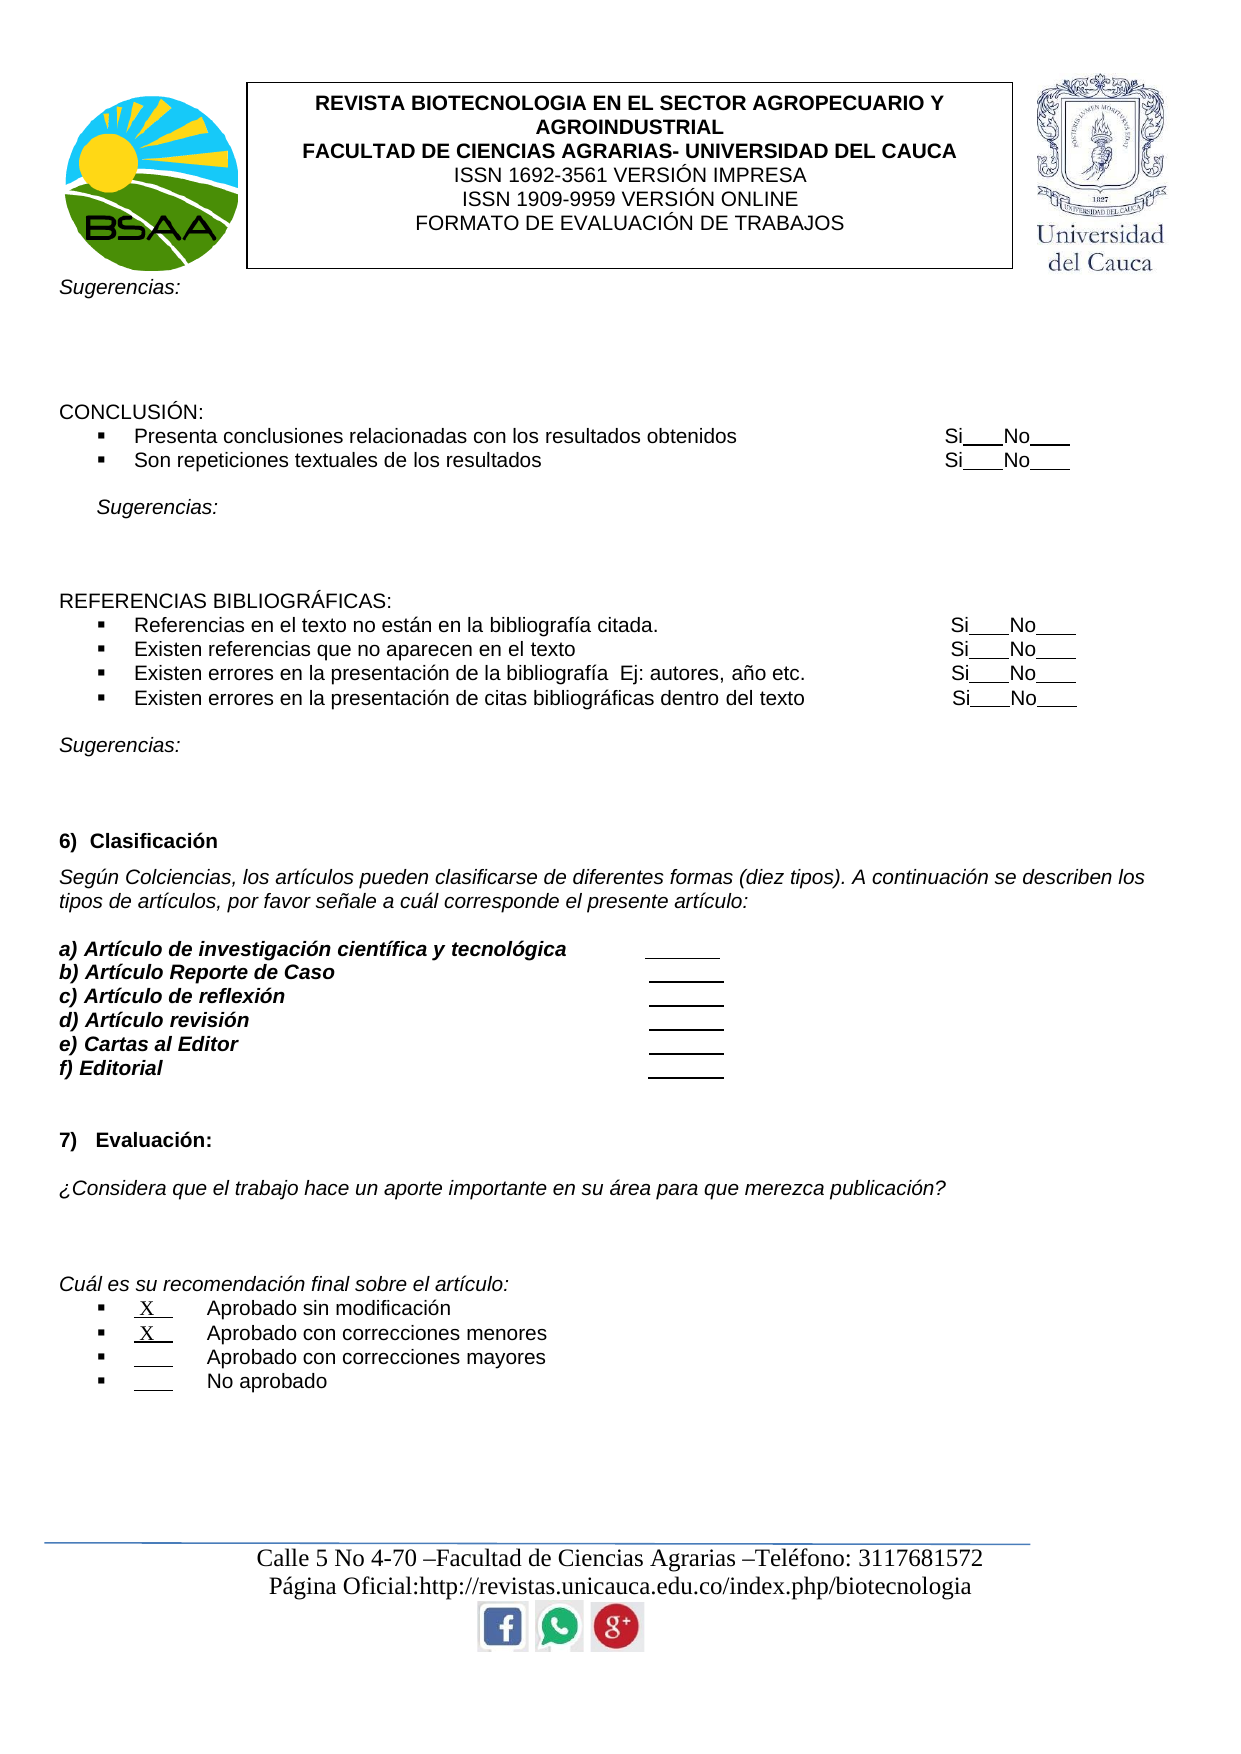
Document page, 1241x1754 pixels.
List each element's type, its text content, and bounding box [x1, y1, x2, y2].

list Artículo Reporte de Caso [59, 961, 1196, 984]
list Son repeticiones textuales de los resultados Si No [96, 448, 1196, 472]
text REFERENCIAS BIBLIOGRÁFICAS: [59, 589, 1196, 613]
list Existen errores en la presentación de citas bibliográficas dentro del texto Si No [96, 685, 1196, 709]
list Editorial [59, 1056, 1196, 1080]
text Cuál es su recomendación final sobre el artículo: [59, 1272, 1196, 1296]
text CONCLUSIÓN: [59, 399, 1196, 423]
picture [477, 1601, 529, 1652]
list Artículo revisión [59, 1008, 1196, 1032]
text ¿Considera que el trabajo hace un aporte importante en su área para que merezca publicación? [59, 1176, 1196, 1200]
list Aprobado con correcciones mayores [96, 1345, 1196, 1369]
list Artículo de investigación científica y tecnológica [59, 937, 1196, 961]
picture [590, 1602, 645, 1652]
list Referencias en el texto no están en la bibliografía citada. Si No [96, 613, 1196, 637]
list X Aprobado sin modificación [96, 1296, 1196, 1320]
text Sugerencias: [59, 732, 1196, 756]
list Existen referencias que no aparecen en el texto Si No [96, 637, 1196, 661]
text Sugerencias: [96, 495, 1196, 519]
list Artículo de reflexión [59, 984, 1196, 1008]
list No aprobado [96, 1369, 1196, 1393]
picture [64, 96, 238, 271]
list Cartas al Editor [59, 1032, 1196, 1056]
list Evaluación: [59, 1128, 1196, 1152]
picture [1037, 73, 1171, 275]
list Presenta conclusiones relacionadas con los resultados obtenidos Si No [96, 423, 1196, 448]
text Según Colciencias, los artículos pueden clasificarse de diferentes formas (diez tipos). A continuación se describen los tipos de artículos, por favor señale a cuál corresponde el presente artículo: [59, 864, 1148, 912]
text Sugerencias: [59, 275, 1196, 299]
list Existen errores en la presentación de la bibliografía Ej: autores, año etc. Si No [96, 661, 1196, 685]
list X Aprobado con correcciones menores [96, 1320, 1196, 1344]
picture [535, 1600, 584, 1652]
subtitle Clasificación [59, 828, 1196, 852]
